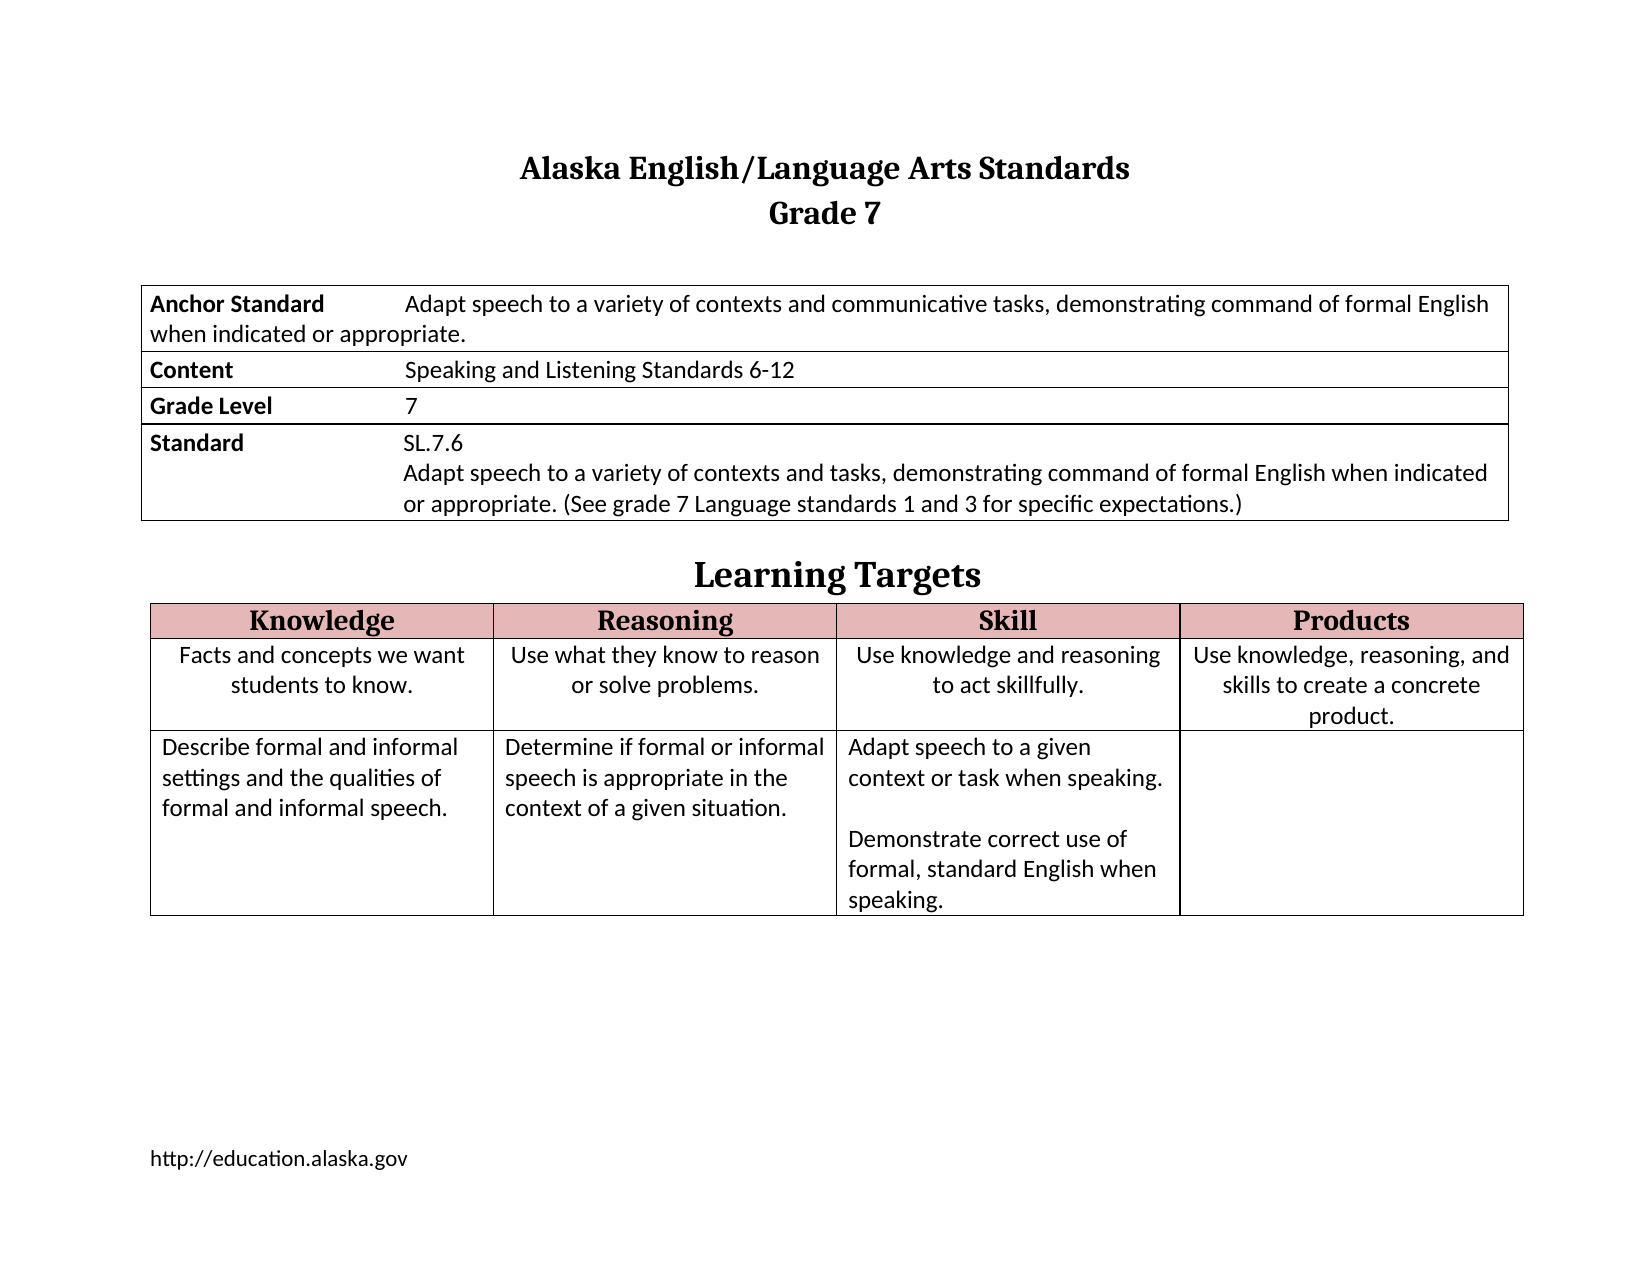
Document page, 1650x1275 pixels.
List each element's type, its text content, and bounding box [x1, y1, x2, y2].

text Anchor Standard Adapt speech to a variety of contexts and communicative tasks, demonstrating command of formal English when indicated or appropriate. [142, 286, 1508, 351]
subtitle Learning Targets [150, 554, 1500, 597]
table_cell Use knowledge, reasoning, and skills to create a concrete product. [1181, 639, 1523, 730]
subtitle Grade 7 [150, 194, 1500, 232]
table_cell Use knowledge and reasoning to act skillfully. [837, 639, 1179, 730]
table_cell Facts and concepts we want students to know. [151, 639, 493, 730]
table_cell Adapt speech to a given context or task when speaking. Demonstrate correct use of formal, standard English when speaking. [837, 731, 1179, 914]
text Grade Level 7 [142, 388, 1508, 423]
subtitle Alaska English/Language Arts Standards [150, 150, 1500, 188]
table_header Skill [837, 604, 1179, 638]
text Standard SL.7.6 [142, 425, 1508, 454]
table_cell Determine if formal or informal speech is appropriate in the context of a given situation. [494, 731, 836, 914]
table_cell Use what they know to reason or solve problems. [494, 639, 836, 730]
table_header Reasoning [494, 604, 836, 638]
text Content Speaking and Listening Standards 6-12 [142, 352, 1508, 387]
text Adapt speech to a variety of contexts and tasks, demonstrating command of formal English when indicated or appropriate. (See grade 7 Language standards 1 and 3 for specific expectations.) [142, 454, 1508, 520]
table_header Products [1181, 604, 1523, 638]
table_cell [1181, 731, 1523, 914]
table_cell Describe formal and informal settings and the qualities of formal and informal speech. [151, 731, 493, 914]
table_header Knowledge [151, 604, 493, 638]
